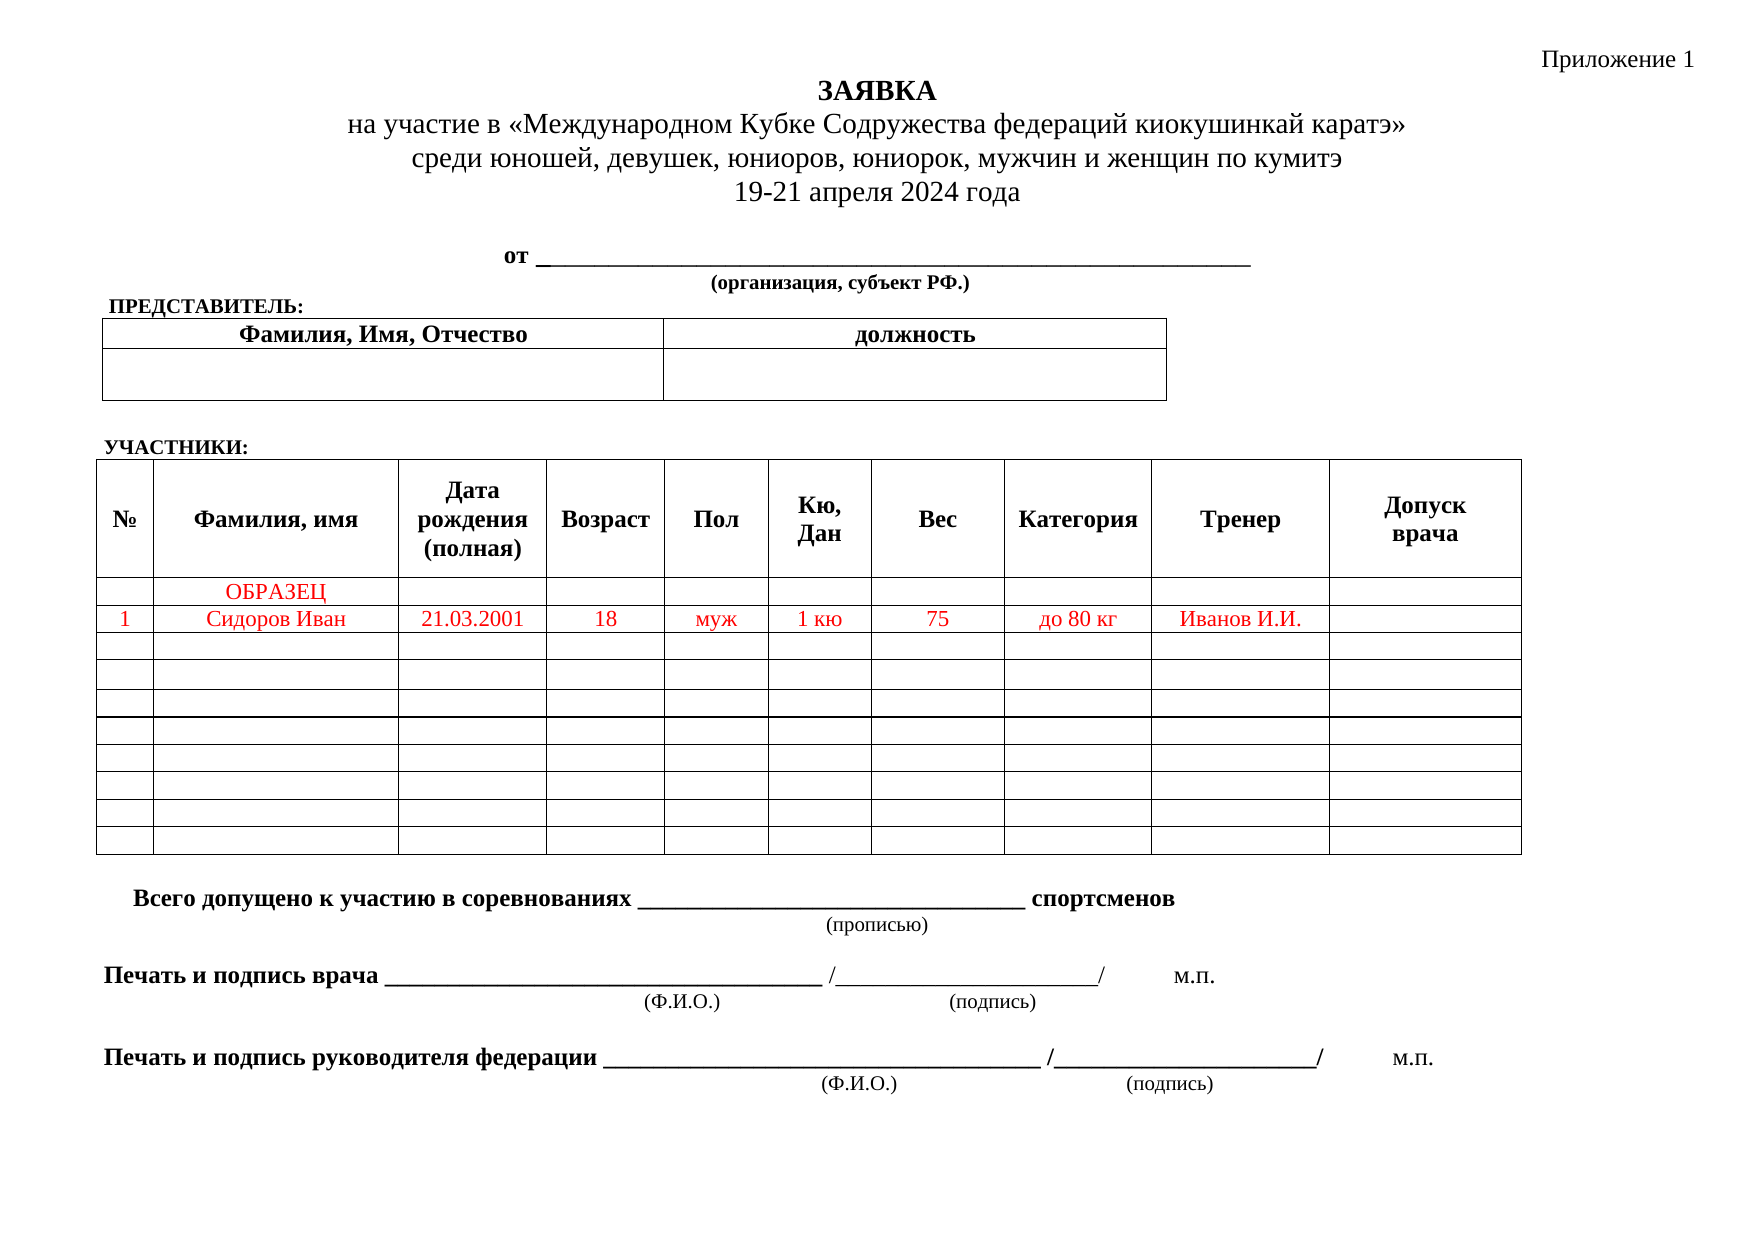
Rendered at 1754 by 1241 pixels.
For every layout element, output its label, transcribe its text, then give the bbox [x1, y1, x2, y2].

table_cell [1330, 827, 1521, 853]
table_cell [1330, 718, 1521, 744]
table_cell [399, 578, 546, 604]
table_cell [769, 800, 871, 826]
table_cell [769, 827, 871, 853]
table_header № [97, 460, 153, 577]
table_cell [399, 718, 546, 744]
text Всего допущено к участию в соревнованиях _______________________________ спортсменов [59, 883, 1695, 912]
text Приложение 1 [59, 44, 1695, 73]
table_cell [97, 718, 153, 744]
table_cell [154, 772, 398, 799]
table_cell [872, 690, 1004, 716]
table_cell ОБРАЗЕЦ [154, 578, 398, 604]
table_cell [97, 745, 153, 771]
table_cell [1005, 633, 1151, 659]
table_cell [1330, 633, 1521, 659]
table_cell [1330, 660, 1521, 689]
table_cell [547, 800, 664, 826]
table_header Кю, Дан [769, 460, 871, 577]
table_cell [399, 690, 546, 716]
table_cell [769, 745, 871, 771]
table_cell [399, 772, 546, 799]
text от _________________________________________________ [59, 236, 1695, 269]
table_cell [769, 772, 871, 799]
table_cell [1152, 578, 1329, 604]
table_cell [769, 633, 871, 659]
table_cell [97, 660, 153, 689]
table_cell [769, 718, 871, 744]
table_cell [1005, 827, 1151, 853]
text среди юношей, девушек, юниоров, юниорок, мужчин и женщин по кумитэ [59, 140, 1695, 174]
table_cell Сидоров Иван [154, 606, 398, 632]
table_header Возраст [547, 460, 664, 577]
table_cell [547, 690, 664, 716]
table_cell [769, 578, 871, 604]
table_cell [665, 745, 768, 771]
table_cell [1152, 718, 1329, 744]
table_cell [547, 578, 664, 604]
table_cell [1152, 827, 1329, 853]
table_cell [154, 718, 398, 744]
table_cell [665, 827, 768, 853]
text (Ф.И.О.) (подпись) [0, 989, 1695, 1013]
table_cell [399, 633, 546, 659]
text (прописью) [59, 912, 1695, 936]
table_cell [399, 800, 546, 826]
table_cell Иванов И.И. [1152, 606, 1329, 632]
table_cell [872, 772, 1004, 799]
subtitle ЗАЯВКА [59, 73, 1695, 107]
table_header Фамилия, имя [154, 460, 398, 577]
table_cell [399, 827, 546, 853]
table_cell [154, 660, 398, 689]
text Печать и подпись врача ___________________________________ /_____________________/ м.п. [103, 960, 1695, 989]
table_cell [665, 633, 768, 659]
table_cell [154, 745, 398, 771]
table_cell [872, 800, 1004, 826]
text (Ф.И.О.) (подпись) [0, 1070, 1695, 1094]
text УЧАСТНИКИ: [103, 435, 1695, 459]
table_cell [769, 660, 871, 689]
table_cell [665, 690, 768, 716]
table_cell [97, 633, 153, 659]
table_header должность [664, 319, 1166, 348]
table_cell [154, 633, 398, 659]
table_cell [665, 772, 768, 799]
text 19-21 апреля 2024 года [59, 174, 1695, 207]
table_cell [872, 633, 1004, 659]
table_cell [1005, 745, 1151, 771]
table_cell [103, 349, 663, 400]
table_cell [97, 800, 153, 826]
table_cell [1005, 578, 1151, 604]
table_cell [872, 718, 1004, 744]
table_header Категория [1005, 460, 1151, 577]
table_header Пол [665, 460, 768, 577]
table_cell [1152, 633, 1329, 659]
table_cell [665, 578, 768, 604]
table_cell [1330, 745, 1521, 771]
table_header Дата рождения (полная) [399, 460, 546, 577]
table_header Фамилия, Имя, Отчество [103, 319, 663, 348]
table_cell [154, 827, 398, 853]
table_cell [97, 827, 153, 853]
table_cell [1330, 800, 1521, 826]
table_cell [1330, 772, 1521, 799]
table_cell 1 кю [769, 606, 871, 632]
table_cell 75 [872, 606, 1004, 632]
table_header Допуск врача [1330, 460, 1521, 577]
table_cell [154, 690, 398, 716]
text Печать и подпись руководителя федерации ___________________________________ /_____________________/ м.п. [103, 1042, 1695, 1070]
table_cell [1005, 690, 1151, 716]
table_cell [547, 718, 664, 744]
table_cell [1152, 745, 1329, 771]
table_cell [1330, 578, 1521, 604]
table_cell [664, 349, 1166, 400]
table_cell [1152, 800, 1329, 826]
table_cell [872, 827, 1004, 853]
table_header Вес [872, 460, 1004, 577]
table_cell [1005, 772, 1151, 799]
table_cell [97, 772, 153, 799]
table_cell [547, 772, 664, 799]
table_cell [1005, 660, 1151, 689]
table_cell [399, 745, 546, 771]
table_cell 18 [547, 606, 664, 632]
text на участие в «Международном Кубке Содружества федераций киокушинкай каратэ» [59, 107, 1695, 140]
table_cell [1152, 690, 1329, 716]
table_cell [1330, 690, 1521, 716]
table_cell [97, 578, 153, 604]
text ПРЕДСТАВИТЕЛЬ: [103, 294, 1695, 318]
table_cell 21.03.2001 [399, 606, 546, 632]
table_cell [872, 745, 1004, 771]
table_cell [665, 660, 768, 689]
table_cell [1152, 660, 1329, 689]
table_cell [399, 660, 546, 689]
table_cell [547, 745, 664, 771]
table_cell до 80 кг [1005, 606, 1151, 632]
table_cell [547, 633, 664, 659]
table_cell [1152, 772, 1329, 799]
table_cell [547, 827, 664, 853]
table_cell [1330, 606, 1521, 632]
table_cell [97, 690, 153, 716]
table_cell [1005, 800, 1151, 826]
table_cell [665, 800, 768, 826]
table_header Тренер [1152, 460, 1329, 577]
table_cell 1 [97, 606, 153, 632]
table_cell [769, 690, 871, 716]
table_cell [872, 660, 1004, 689]
table_cell муж [665, 606, 768, 632]
table_cell [547, 660, 664, 689]
table_cell [665, 718, 768, 744]
table_cell [154, 800, 398, 826]
table_cell [1005, 718, 1151, 744]
table_cell [872, 578, 1004, 604]
text (организация, субъект РФ.) [0, 269, 1695, 294]
